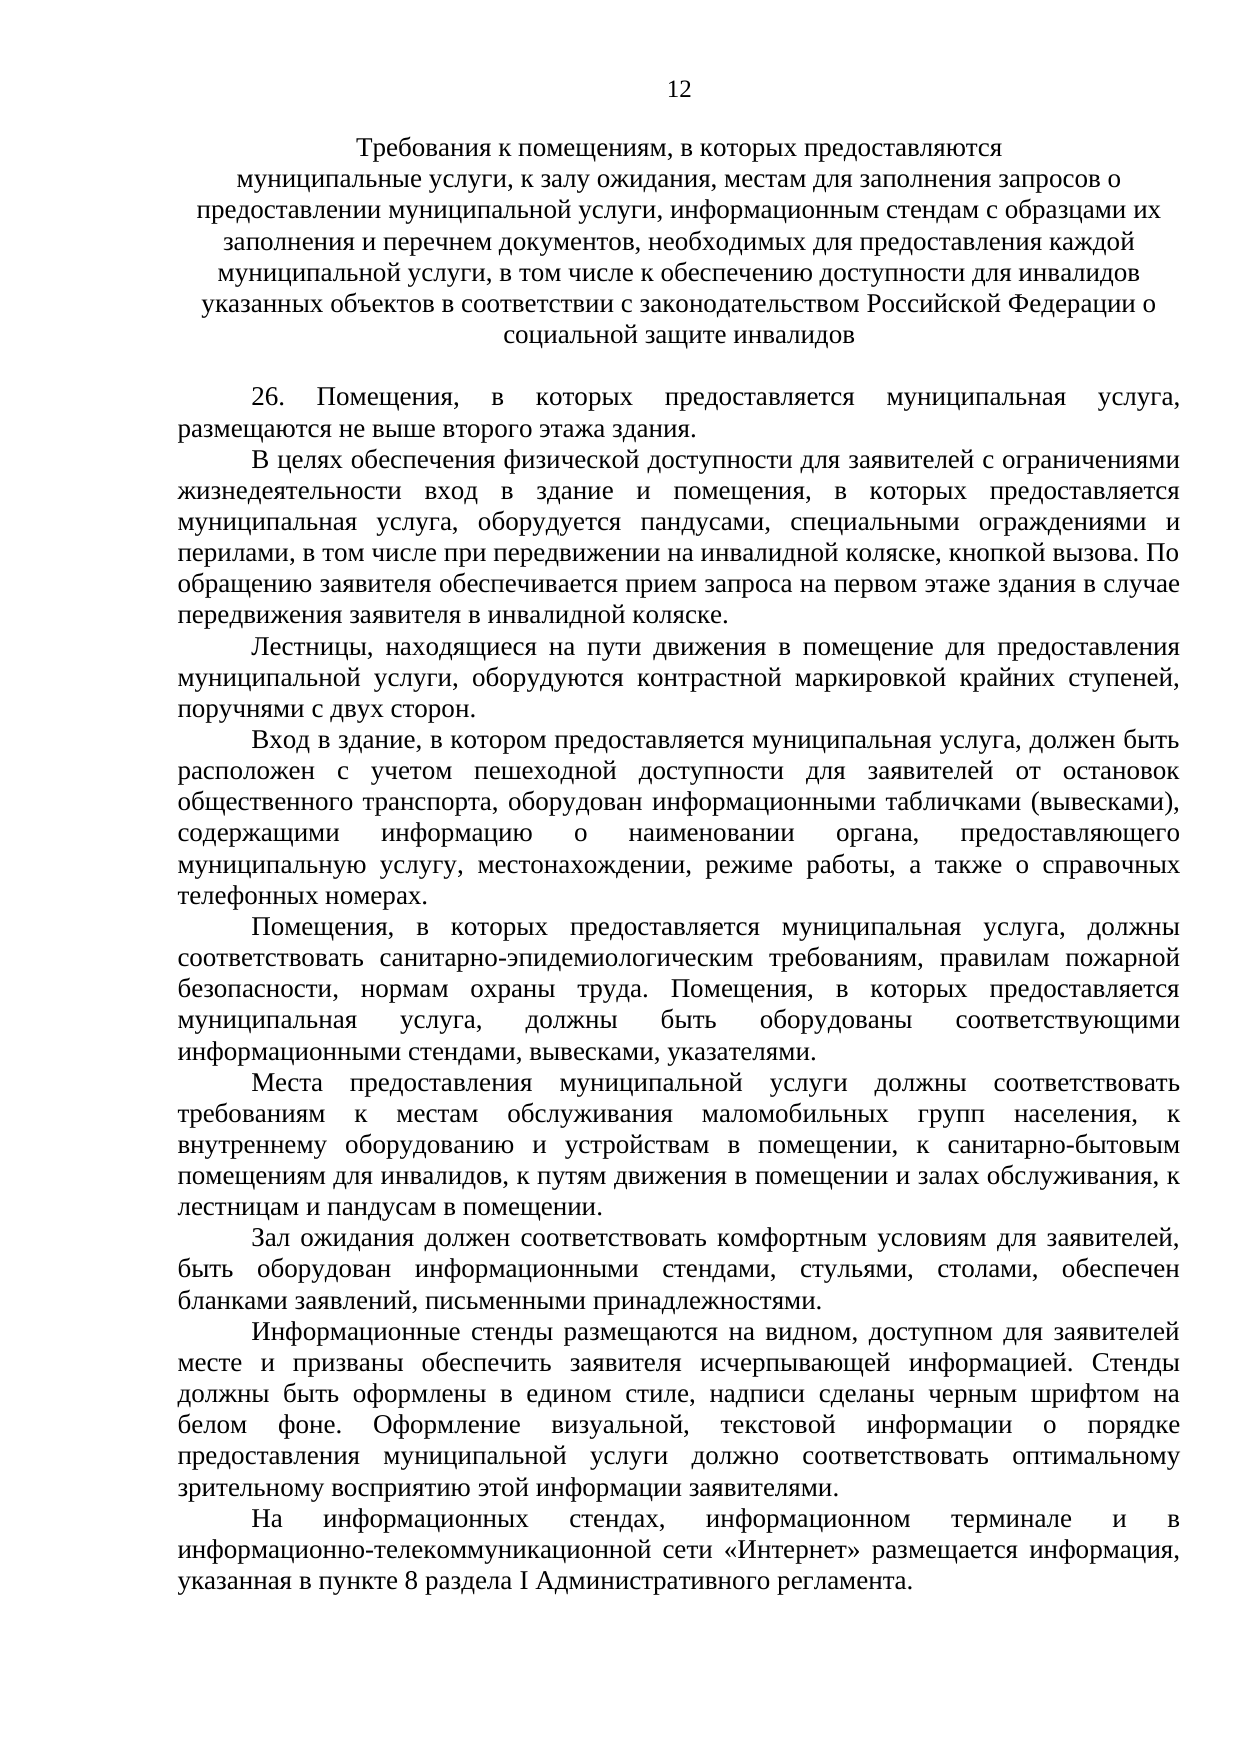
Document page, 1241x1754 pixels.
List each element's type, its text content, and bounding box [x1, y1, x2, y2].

list Вход в здание, в котором предоставляется муниципальная услуга, должен быть расположен с учетом пешеходной доступности для заявителей от остановок общественного транспорта, оборудован информационными табличками (вывесками), содержащими информацию о наименовании органа, предоставляющего муниципальную услугу, местонахождении, режиме работы, а также о справочных телефонных номерах. [177, 723, 1181, 910]
list 26. Помещения, в которых предоставляется муниципальная услуга, размещаются не выше второго этажа здания. [177, 381, 1181, 443]
text Помещения, в которых предоставляется муниципальная услуга, должны соответствовать санитарно-эпидемиологическим требованиям, правилам пожарной безопасности, нормам охраны труда. Помещения, в которых предоставляется муниципальная услуга, должны быть оборудованы соответствующими информационными стендами, вывесками, указателями. [177, 910, 1181, 1066]
text Информационные стенды размещаются на видном, доступном для заявителей месте и призваны обеспечить заявителя исчерпывающей информацией. Стенды должны быть оформлены в едином стиле, надписи сделаны черным шрифтом на белом фоне. Оформление визуальной, текстовой информации о порядке предоставления муниципальной услуги должно соответствовать оптимальному зрительному восприятию этой информации заявителями. [177, 1315, 1181, 1502]
text На информационных стендах, информационном терминале и в информационно-телекоммуникационной сети «Интернет» размещается информация, указанная в пункте 8 раздела I Административного регламента. [177, 1502, 1181, 1595]
text Места предоставления муниципальной услуги должны соответствовать требованиям к местам обслуживания маломобильных групп населения, к внутреннему оборудованию и устройствам в помещении, к санитарно-бытовым помещениям для инвалидов, к путям движения в помещении и залах обслуживания, к лестницам и пандусам в помещении. [177, 1066, 1181, 1221]
text Требования к помещениям, в которых предоставляются [177, 131, 1181, 162]
text муниципальные услуги, к залу ожидания, местам для заполнения запросов о предоставлении муниципальной услуги, информационным стендам с образцами их заполнения и перечнем документов, необходимых для предоставления каждой муниципальной услуги, в том числе к обеспечению доступности для инвалидов указанных объектов в соответствии с законодательством Российской Федерации о социальной защите инвалидов [177, 162, 1181, 349]
list Лестницы, находящиеся на пути движения в помещение для предоставления муниципальной услуги, оборудуются контрастной маркировкой крайних ступеней, поручнями с двух сторон. [177, 630, 1181, 723]
list В целях обеспечения физической доступности для заявителей с ограничениями жизнедеятельности вход в здание и помещения, в которых предоставляется муниципальная услуга, оборудуется пандусами, специальными ограждениями и перилами, в том числе при передвижении на инвалидной коляске, кнопкой вызова. По обращению заявителя обеспечивается прием запроса на первом этаже здания в случае передвижения заявителя в инвалидной коляске. [177, 443, 1181, 630]
text Зал ожидания должен соответствовать комфортным условиям для заявителей, быть оборудован информационными стендами, стульями, столами, обеспечен бланками заявлений, письменными принадлежностями. [177, 1221, 1181, 1315]
